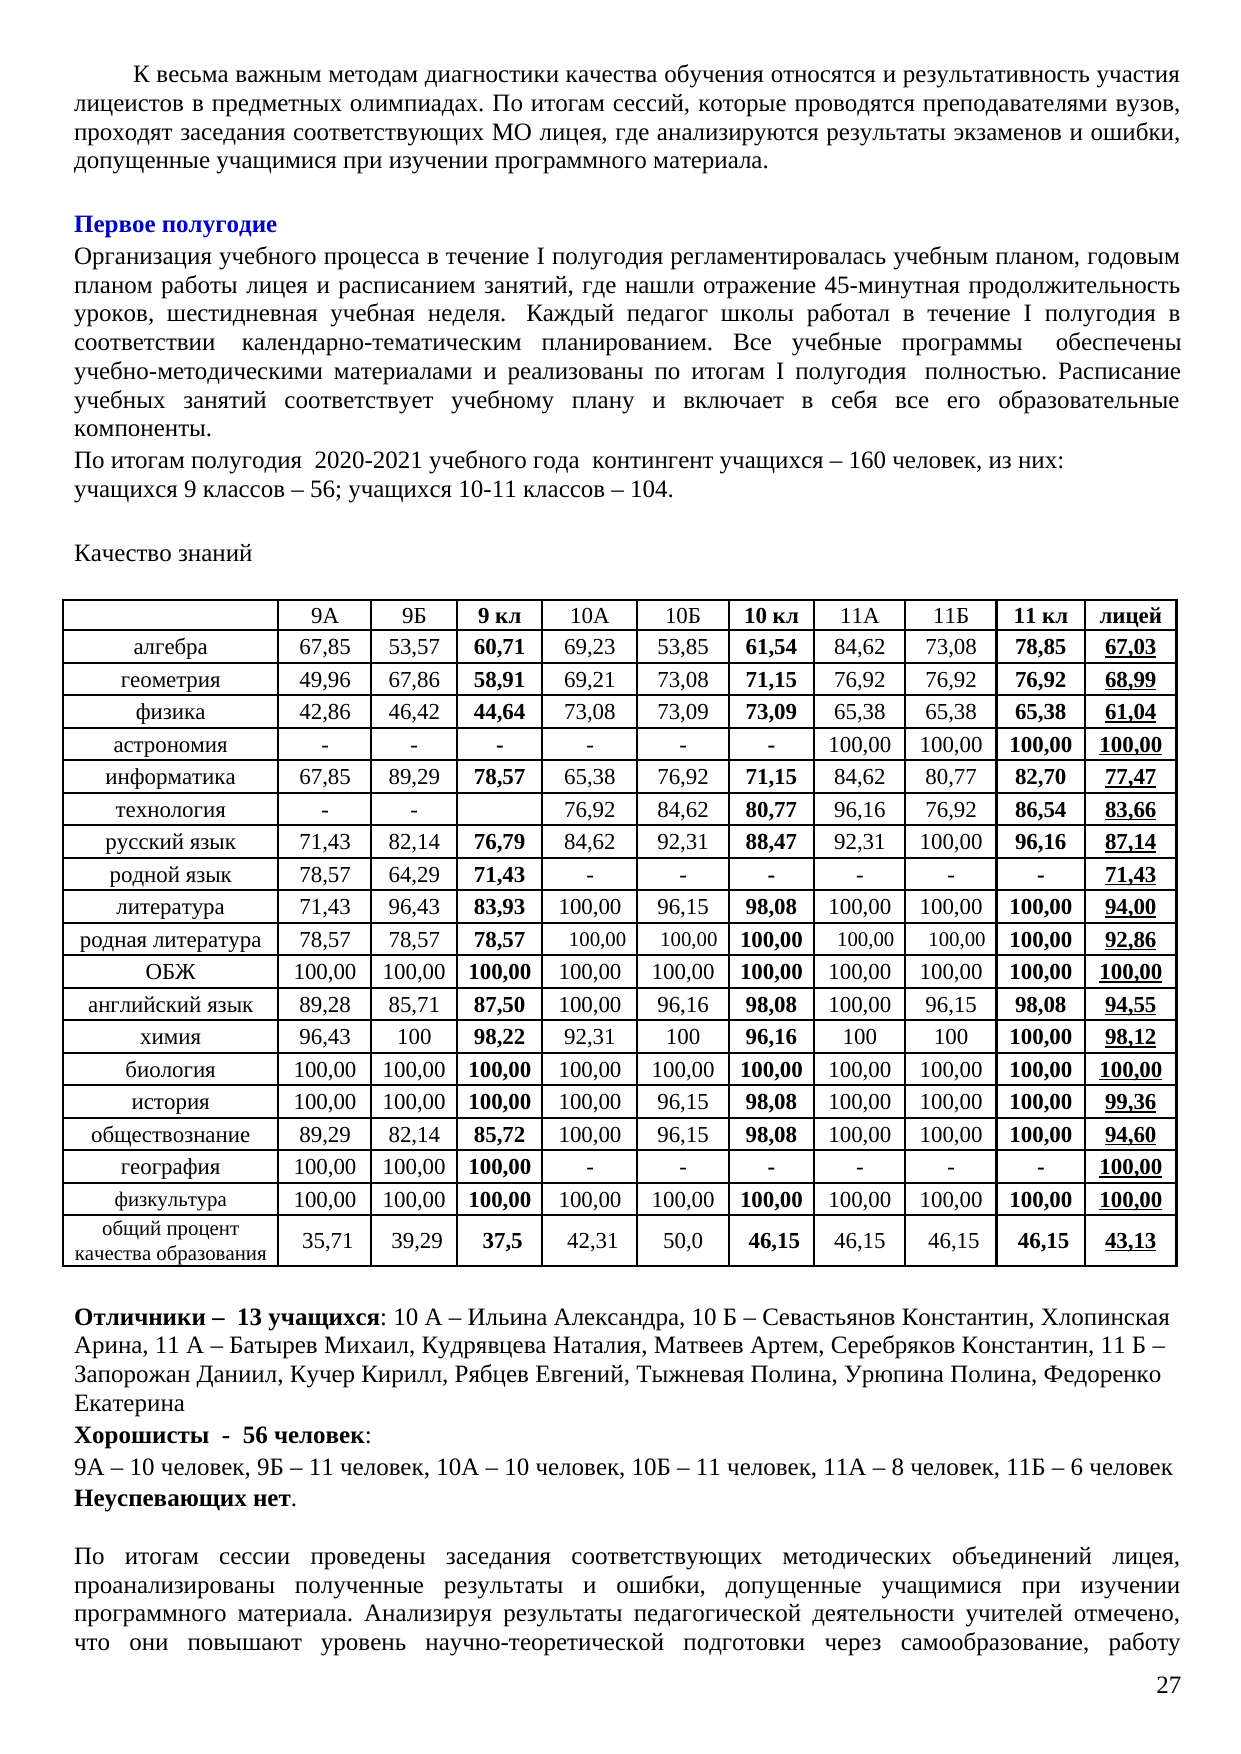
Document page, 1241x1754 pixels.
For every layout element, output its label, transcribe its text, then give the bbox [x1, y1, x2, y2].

table_cell 100,00 [638, 924, 728, 954]
table_cell 100 [638, 1021, 728, 1052]
table_cell 78,57 [458, 761, 541, 792]
table_cell 96,43 [279, 1021, 370, 1052]
table_cell 46,15 [730, 1216, 813, 1264]
text Хорошисты - 56 человек: [74, 1420, 1181, 1448]
table_cell 77,47 [1086, 761, 1175, 792]
table_cell 67,03 [1086, 631, 1175, 662]
table_cell 100,00 [906, 1119, 995, 1149]
table_cell 92,86 [1086, 924, 1175, 954]
table_cell 78,57 [279, 924, 370, 954]
table_cell 85,71 [372, 989, 456, 1019]
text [74, 1541, 1181, 1656]
table_cell 46,15 [906, 1216, 995, 1264]
table_cell 100,00 [906, 826, 995, 857]
table_cell 100,00 [815, 729, 904, 759]
table_cell 84,62 [543, 826, 636, 857]
table_cell история [64, 1086, 277, 1117]
table_cell 100,00 [638, 1054, 728, 1084]
table_cell 83,93 [458, 891, 541, 922]
table_cell 100,00 [998, 891, 1084, 922]
table_cell 100,00 [458, 1151, 541, 1182]
table_cell астрономия [64, 729, 277, 759]
table_cell 100,00 [372, 956, 456, 987]
table_cell информатика [64, 761, 277, 792]
table_cell 100,00 [543, 924, 636, 954]
table_header 10Б [638, 601, 728, 629]
table_cell 100 [815, 1021, 904, 1052]
table_cell 98,08 [730, 1086, 813, 1117]
table_cell 65,38 [998, 696, 1084, 727]
table_cell 65,38 [906, 696, 995, 727]
table_cell 100,00 [998, 924, 1084, 954]
table_cell 98,08 [998, 989, 1084, 1019]
table_cell 78,57 [279, 859, 370, 889]
table_cell 100,00 [998, 1054, 1084, 1084]
table_cell - [372, 794, 456, 824]
table_cell 87,14 [1086, 826, 1175, 857]
table_cell 100,00 [815, 1184, 904, 1214]
table_cell 89,28 [279, 989, 370, 1019]
table_cell 100,00 [279, 1151, 370, 1182]
table_cell 100 [906, 1021, 995, 1052]
text Неуспевающих нет. [74, 1483, 1181, 1512]
table_cell 96,16 [730, 1021, 813, 1052]
table_cell 100,00 [1086, 729, 1175, 759]
table_cell 100 [372, 1021, 456, 1052]
table_cell физкультура [64, 1184, 277, 1214]
table_header лицей [1086, 601, 1175, 629]
table_cell 100,00 [815, 1086, 904, 1117]
table_cell 100,00 [638, 1184, 728, 1214]
table_cell 100,00 [906, 1184, 995, 1214]
table_cell 100,00 [372, 1151, 456, 1182]
table_cell - [815, 1151, 904, 1182]
table_header 9Б [372, 601, 456, 629]
table_cell 100,00 [543, 1119, 636, 1149]
table_cell 76,92 [906, 664, 995, 694]
table_cell английский язык [64, 989, 277, 1019]
table_cell 98,08 [730, 891, 813, 922]
table_header 10 кл [730, 601, 813, 629]
table_cell 71,43 [458, 859, 541, 889]
table_cell родная литература [64, 924, 277, 954]
table_cell 82,14 [372, 826, 456, 857]
table_cell 87,50 [458, 989, 541, 1019]
table_cell 61,04 [1086, 696, 1175, 727]
table_cell - [279, 729, 370, 759]
table_cell - [543, 859, 636, 889]
table_cell 100,00 [906, 1086, 995, 1117]
table_cell 100,00 [638, 956, 728, 987]
table_cell 94,60 [1086, 1119, 1175, 1149]
table_cell 73,09 [638, 696, 728, 727]
table_cell 60,71 [458, 631, 541, 662]
table_cell 98,12 [1086, 1021, 1175, 1052]
table_cell - [998, 859, 1084, 889]
table_cell - [815, 859, 904, 889]
table_cell - [638, 859, 728, 889]
table_cell 100,00 [998, 1119, 1084, 1149]
table_cell 76,92 [998, 664, 1084, 694]
table_cell 58,91 [458, 664, 541, 694]
table_cell - [458, 729, 541, 759]
table_cell 76,92 [543, 794, 636, 824]
table_cell 96,16 [815, 794, 904, 824]
table_header 11А [815, 601, 904, 629]
text 9А – 10 человек, 9Б – 11 человек, 10А – 10 человек, 10Б – 11 человек, 11А – 8 человек, 11Б – 6 человек [74, 1452, 1181, 1480]
table_cell 100,00 [815, 956, 904, 987]
table_cell 78,57 [372, 924, 456, 954]
table_cell 84,62 [815, 761, 904, 792]
table_header 11 кл [998, 601, 1084, 629]
table_cell 71,43 [279, 826, 370, 857]
table_cell 100,00 [998, 729, 1084, 759]
table_cell - [543, 1151, 636, 1182]
table_cell 100,00 [543, 891, 636, 922]
text Первое полугодие [74, 209, 1181, 238]
table_cell 96,15 [638, 1086, 728, 1117]
table_cell 98,22 [458, 1021, 541, 1052]
table_cell - [638, 1151, 728, 1182]
text По итогам полугодия 2020-2021 учебного года контингент учащихся – 160 человек, из них: учащихся 9 классов – 56; учащихся 10-11 классов – 104. [74, 445, 1181, 503]
table_cell 100,00 [372, 1054, 456, 1084]
table_cell 96,15 [638, 891, 728, 922]
table_cell 96,16 [638, 989, 728, 1019]
table_cell 43,13 [1086, 1216, 1175, 1264]
table_cell 39,29 [372, 1216, 456, 1264]
table_cell 100,00 [815, 1119, 904, 1149]
table_cell 100,00 [998, 1184, 1084, 1214]
table_cell 92,31 [543, 1021, 636, 1052]
table_cell география [64, 1151, 277, 1182]
table_cell 76,79 [458, 826, 541, 857]
table_cell 71,43 [1086, 859, 1175, 889]
table_cell 37,5 [458, 1216, 541, 1264]
table_cell - [730, 859, 813, 889]
table_cell 92,31 [638, 826, 728, 857]
table_cell 84,62 [815, 631, 904, 662]
table_cell общий процент качества образования [64, 1216, 277, 1264]
table_cell 76,92 [815, 664, 904, 694]
table_header [64, 601, 277, 629]
table_header 9 кл [458, 601, 541, 629]
table_cell 46,15 [815, 1216, 904, 1264]
table_cell 88,47 [730, 826, 813, 857]
table_cell 100,00 [730, 1184, 813, 1214]
table_cell - [730, 729, 813, 759]
table_cell - [998, 1151, 1084, 1182]
table_cell [458, 794, 541, 824]
table_cell физика [64, 696, 277, 727]
table_cell 100,00 [815, 989, 904, 1019]
table_cell 100,00 [543, 1086, 636, 1117]
table_cell 100,00 [906, 924, 995, 954]
table_cell 100,00 [815, 924, 904, 954]
table_cell 35,71 [279, 1216, 370, 1264]
table_cell алгебра [64, 631, 277, 662]
table_cell 84,62 [638, 794, 728, 824]
table_cell 76,92 [638, 761, 728, 792]
table_cell 85,72 [458, 1119, 541, 1149]
table_cell 100,00 [458, 1184, 541, 1214]
table_cell 82,14 [372, 1119, 456, 1149]
table_cell 67,85 [279, 631, 370, 662]
table_cell 50,0 [638, 1216, 728, 1264]
table_cell обществознание [64, 1119, 277, 1149]
table_cell 42,86 [279, 696, 370, 727]
table_cell 89,29 [372, 761, 456, 792]
table_cell 64,29 [372, 859, 456, 889]
table_cell 100,00 [1086, 1151, 1175, 1182]
table_cell 100,00 [998, 1021, 1084, 1052]
table_cell - [372, 729, 456, 759]
text Отличники – 13 учащихся: 10 А – Ильина Александра, 10 Б – Севастьянов Константин, Хлопинская Арина, 11 А – Батырев Михаил, Кудрявцева Наталия, Матвеев Артем, Серебряков Константин, 11 Б – Запорожан Даниил, Кучер Кирилл, Рябцев Евгений, Тыжневая Полина, Урюпина Полина, Федоренко Екатерина [74, 1302, 1181, 1417]
table_cell 67,85 [279, 761, 370, 792]
table_cell 100,00 [1086, 1184, 1175, 1214]
table_cell литература [64, 891, 277, 922]
table_cell 100,00 [279, 956, 370, 987]
table_cell 100,00 [458, 956, 541, 987]
table_cell биология [64, 1054, 277, 1084]
table_cell 100,00 [543, 956, 636, 987]
table_cell 86,54 [998, 794, 1084, 824]
table_cell 69,23 [543, 631, 636, 662]
table_cell 100,00 [815, 891, 904, 922]
table_cell 100,00 [543, 1054, 636, 1084]
table_cell 100,00 [730, 1054, 813, 1084]
table_cell родной язык [64, 859, 277, 889]
table_cell - [906, 1151, 995, 1182]
table_cell 76,92 [906, 794, 995, 824]
table_cell 100,00 [279, 1054, 370, 1084]
table_cell 100,00 [906, 729, 995, 759]
table_cell 49,96 [279, 664, 370, 694]
table_cell 94,55 [1086, 989, 1175, 1019]
table_cell 46,15 [998, 1216, 1084, 1264]
table_cell 65,38 [543, 761, 636, 792]
table_cell 100,00 [279, 1184, 370, 1214]
table_cell 100,00 [730, 956, 813, 987]
table_header 10А [543, 601, 636, 629]
table_cell - [279, 794, 370, 824]
table_cell 82,70 [998, 761, 1084, 792]
table_cell 100,00 [458, 1086, 541, 1117]
table_cell 78,57 [458, 924, 541, 954]
table_cell 78,85 [998, 631, 1084, 662]
table_cell 100,00 [906, 891, 995, 922]
text Качество знаний [74, 538, 1181, 567]
table_cell 89,29 [279, 1119, 370, 1149]
table_cell 100,00 [458, 1054, 541, 1084]
table_cell геометрия [64, 664, 277, 694]
table_cell 42,31 [543, 1216, 636, 1264]
table_cell технология [64, 794, 277, 824]
table_cell 67,86 [372, 664, 456, 694]
table_cell 61,54 [730, 631, 813, 662]
table_cell 80,77 [730, 794, 813, 824]
table_cell 100,00 [543, 1184, 636, 1214]
table_cell 100,00 [543, 989, 636, 1019]
table_cell 94,00 [1086, 891, 1175, 922]
table_cell 96,16 [998, 826, 1084, 857]
table_cell 100,00 [372, 1086, 456, 1117]
table_cell 83,66 [1086, 794, 1175, 824]
table_cell 71,15 [730, 664, 813, 694]
table_cell 99,36 [1086, 1086, 1175, 1117]
table_cell 73,08 [638, 664, 728, 694]
table_cell 100,00 [906, 1054, 995, 1084]
table_cell 53,85 [638, 631, 728, 662]
table_cell 73,08 [906, 631, 995, 662]
table_cell - [638, 729, 728, 759]
table_cell 92,31 [815, 826, 904, 857]
table_cell 68,99 [1086, 664, 1175, 694]
table_cell 71,43 [279, 891, 370, 922]
text Организация учебного процесса в течение I полугодия регламентировалась учебным планом, годовым планом работы лицея и расписанием занятий, где нашли отражение 45-минутная продолжительность уроков, шестидневная учебная неделя. Каждый педагог школы работал в течение I полугодия в соответствии календарно-тематическим планированием. Все учебные программы обеспечены учебно-методическими материалами и реализованы по итогам I полугодия полностью. Расписание учебных занятий соответствует учебному плану и включает в себя все его образовательные компоненты. [74, 241, 1181, 442]
table_cell 65,38 [815, 696, 904, 727]
table_cell 71,15 [730, 761, 813, 792]
table_cell 100,00 [372, 1184, 456, 1214]
table_cell 80,77 [906, 761, 995, 792]
table_cell 46,42 [372, 696, 456, 727]
table_cell 100,00 [906, 956, 995, 987]
table_cell 96,43 [372, 891, 456, 922]
table_cell 100,00 [998, 1086, 1084, 1117]
table_cell 73,08 [543, 696, 636, 727]
table_cell 98,08 [730, 989, 813, 1019]
table_cell 98,08 [730, 1119, 813, 1149]
text К весьма важным методам диагностики качества обучения относятся и результативность участия лицеистов в предметных олимпиадах. По итогам сессий, которые проводятся преподавателями вузов, проходят заседания соответствующих МО лицея, где анализируются результаты экзаменов и ошибки, допущенные учащимися при изучении программного материала. [74, 59, 1181, 174]
table_cell - [730, 1151, 813, 1182]
table_cell 100,00 [1086, 1054, 1175, 1084]
table_cell химия [64, 1021, 277, 1052]
table_cell 100,00 [998, 956, 1084, 987]
table_cell 100,00 [1086, 956, 1175, 987]
table_cell 100,00 [730, 924, 813, 954]
table_cell 96,15 [638, 1119, 728, 1149]
table_cell 100,00 [279, 1086, 370, 1117]
table_cell 53,57 [372, 631, 456, 662]
table_cell - [906, 859, 995, 889]
table_cell 69,21 [543, 664, 636, 694]
table_cell 100,00 [815, 1054, 904, 1084]
table_cell - [543, 729, 636, 759]
table_cell 73,09 [730, 696, 813, 727]
table_cell 96,15 [906, 989, 995, 1019]
table_cell русский язык [64, 826, 277, 857]
table_cell ОБЖ [64, 956, 277, 987]
table_cell 44,64 [458, 696, 541, 727]
table_header 9А [279, 601, 370, 629]
table_header 11Б [906, 601, 995, 629]
